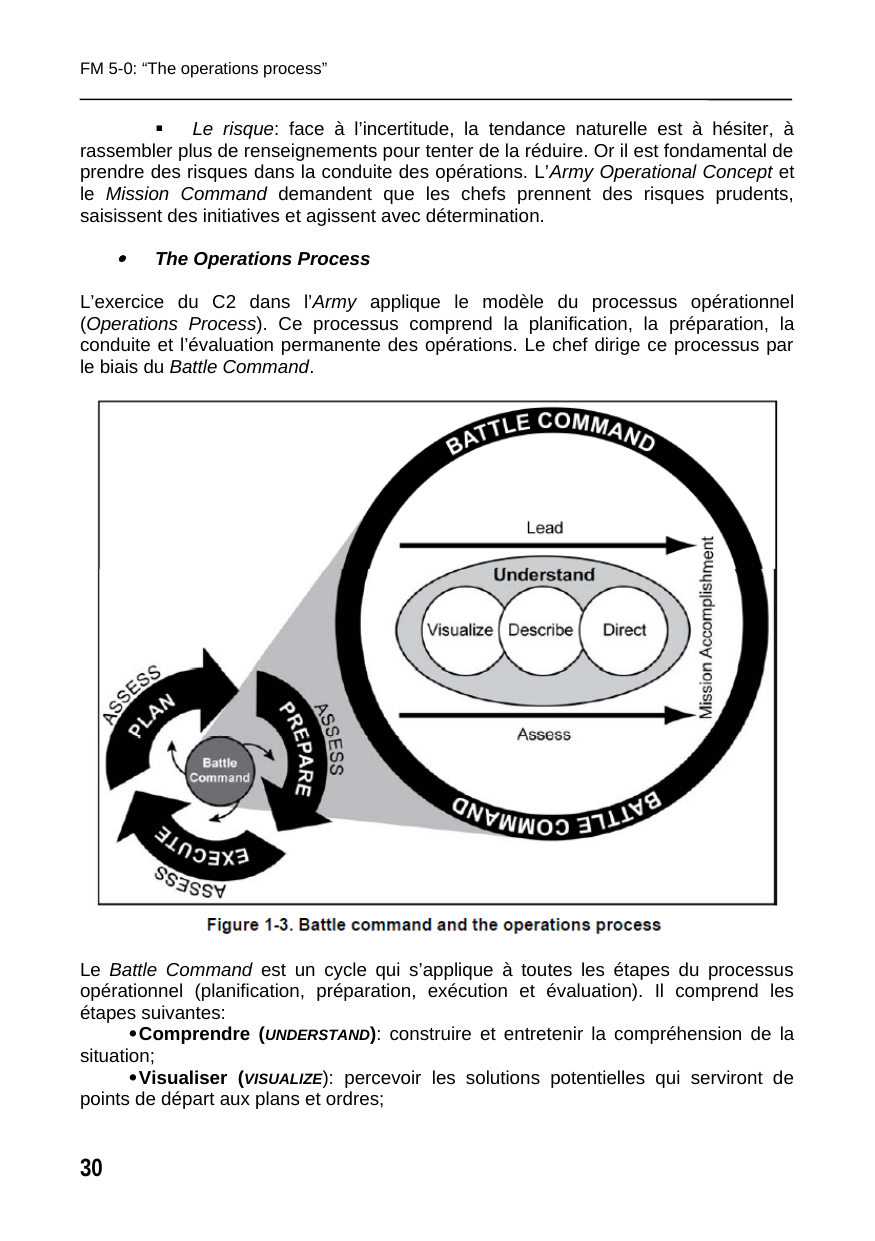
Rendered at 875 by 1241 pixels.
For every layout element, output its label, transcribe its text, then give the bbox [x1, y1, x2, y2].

list Comprendre (understand): construire et entretenir la compréhension de la situation; [80, 1023, 794, 1066]
text Le Battle Command est un cycle qui s’applique à toutes les étapes du processus opérationnel (planification, préparation, exécution et évaluation). Il comprend les étapes suivantes: [80, 958, 794, 1023]
list The Operations Process [117, 248, 794, 269]
list Visualiser (visualize): percevoir les solutions potentielles qui serviront de points de départ aux plans et ordres; [80, 1066, 794, 1110]
list Le risque: face à l’incertitude, la tendance naturelle est à hésiter, à rassembler plus de renseignements pour tenter de la réduire. Or il est fondamental de prendre des risques dans la conduite des opérations. L’Army Operational Concept et le Mission Command demandent que les chefs prennent des risques prudents, saisissent des initiatives et agissent avec détermination. [80, 118, 794, 226]
text L’exercice du C2 dans l’Army applique le modèle du processus opérationnel (Operations Process). Ce processus comprend la planification, la préparation, la conduite et l’évaluation permanente des opérations. Le chef dirige ce processus par le biais du Battle Command. [80, 291, 794, 377]
